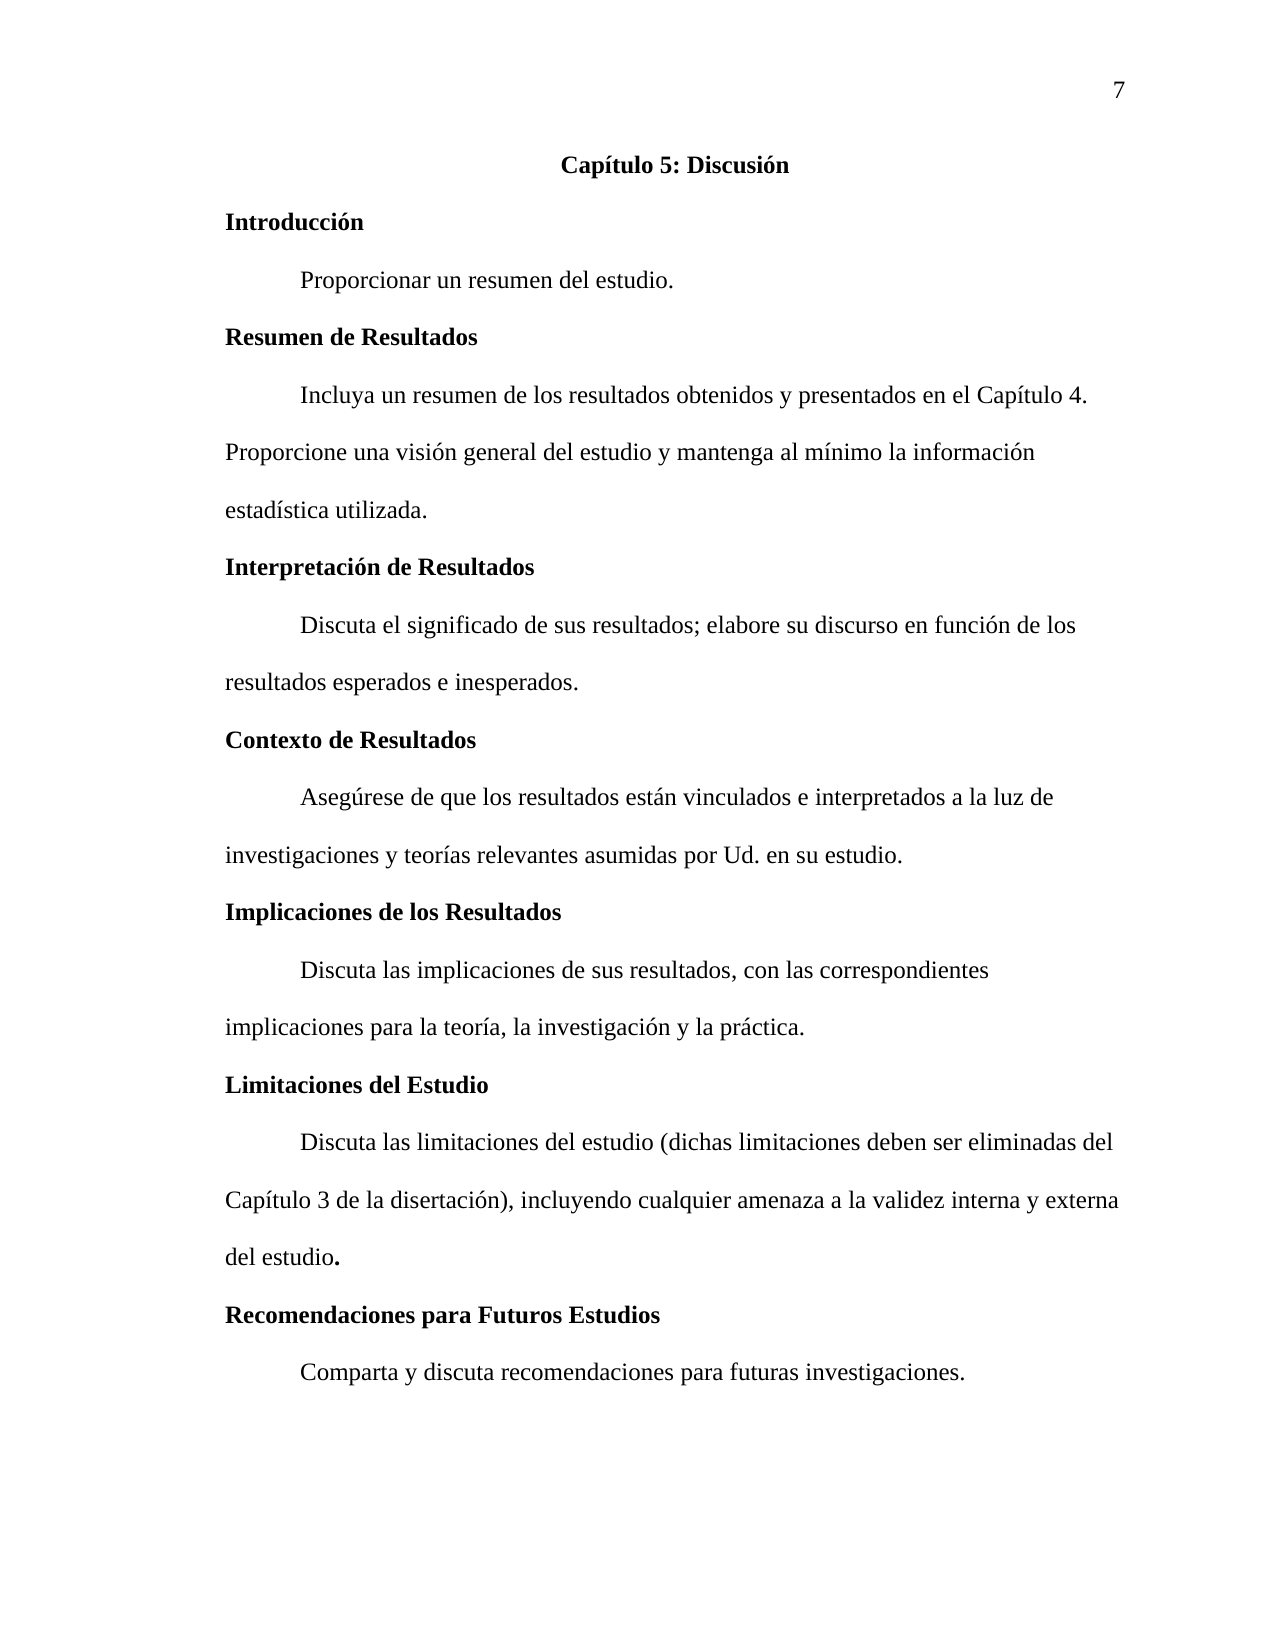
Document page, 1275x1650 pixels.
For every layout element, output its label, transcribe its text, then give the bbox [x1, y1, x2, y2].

text Contexto de Resultados [225, 725, 1125, 754]
text Discuta las limitaciones del estudio (dichas limitaciones deben ser eliminadas del Capítulo 3 de la disertación), incluyendo cualquier amenaza a la validez interna y externa del estudio. [225, 1127, 1125, 1271]
text Comparta y discuta recomendaciones para futuras investigaciones. [225, 1357, 1125, 1386]
text Proporcionar un resumen del estudio. [225, 265, 1125, 294]
text Discuta las implicaciones de sus resultados, con las correspondientes implicaciones para la teoría, la investigación y la práctica. [225, 955, 1125, 1041]
text Introducción [225, 207, 1125, 236]
text Discuta el significado de sus resultados; elabore su discurso en función de los resultados esperados e inesperados. [225, 610, 1125, 696]
text Implicaciones de los Resultados [225, 897, 1125, 926]
text Incluya un resumen de los resultados obtenidos y presentados en el Capítulo 4. Proporcione una visión general del estudio y mantenga al mínimo la información estadística utilizada. [225, 380, 1125, 524]
text Resumen de Resultados [225, 322, 1125, 351]
text Interpretación de Resultados [225, 552, 1125, 581]
text Limitaciones del Estudio [225, 1070, 1125, 1099]
text Capítulo 5: Discusión [225, 150, 1125, 179]
text Asegúrese de que los resultados están vinculados e interpretados a la luz de investigaciones y teorías relevantes asumidas por Ud. en su estudio. [225, 782, 1125, 869]
text Recomendaciones para Futuros Estudios [225, 1300, 1125, 1329]
